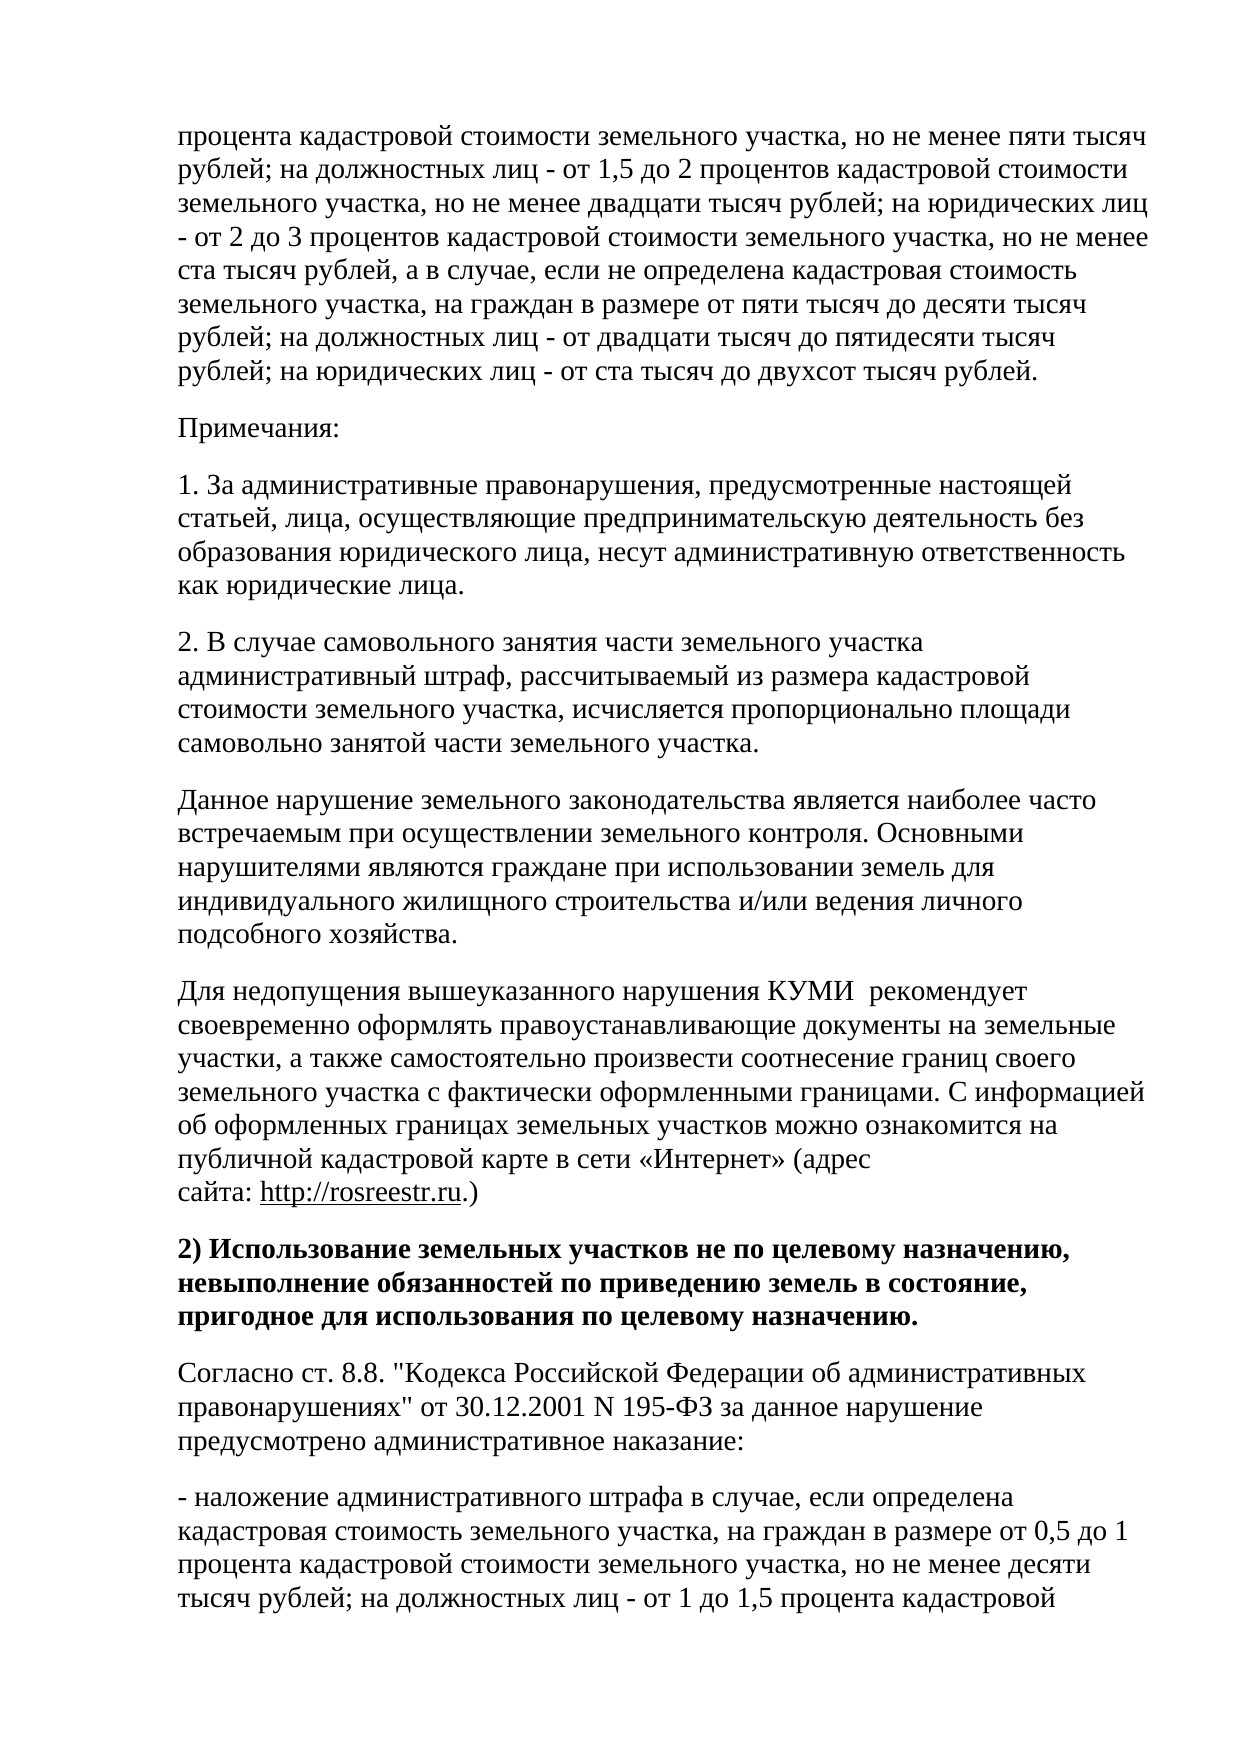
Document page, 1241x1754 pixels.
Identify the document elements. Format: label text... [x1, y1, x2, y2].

text Согласно ст. 8.8. "Кодекса Российской Федерации об административных правонарушениях" от 30.12.2001 N 195-ФЗ за данное нарушение предусмотрено административное наказание: [177, 1356, 1152, 1456]
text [177, 118, 1152, 386]
text Для недопущения вышеуказанного нарушения КУМИ рекомендует своевременно оформлять правоустанавливающие документы на земельные участки, а также самостоятельно произвести соотнесение границ своего земельного участка с фактически оформленными границами. С информацией об оформленных границах земельных участков можно ознакомится на публичной кадастровой карте в сети «Интернет» (адрес сайта: http://rosreestr.ru.) [177, 973, 1152, 1208]
text 2) Использование земельных участков не по целевому назначению, невыполнение обязанностей по приведению земель в состояние, пригодное для использования по целевому назначению. [177, 1231, 1152, 1332]
text 1. За административные правонарушения, предусмотренные настоящей статьей, лица, осуществляющие предпринимательскую деятельность без образования юридического лица, несут административную ответственность как юридические лица. [177, 467, 1152, 601]
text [177, 1479, 1152, 1614]
text Примечания: [177, 410, 1152, 443]
text Данное нарушение земельного законодательства является наиболее часто встречаемым при осуществлении земельного контроля. Основными нарушителями являются граждане при использовании земель для индивидуального жилищного строительства и/или ведения личного подсобного хозяйства. [177, 782, 1152, 950]
text 2. В случае самовольного занятия части земельного участка административный штраф, рассчитываемый из размера кадастровой стоимости земельного участка, исчисляется пропорционально площади самовольно занятой части земельного участка. [177, 624, 1152, 759]
